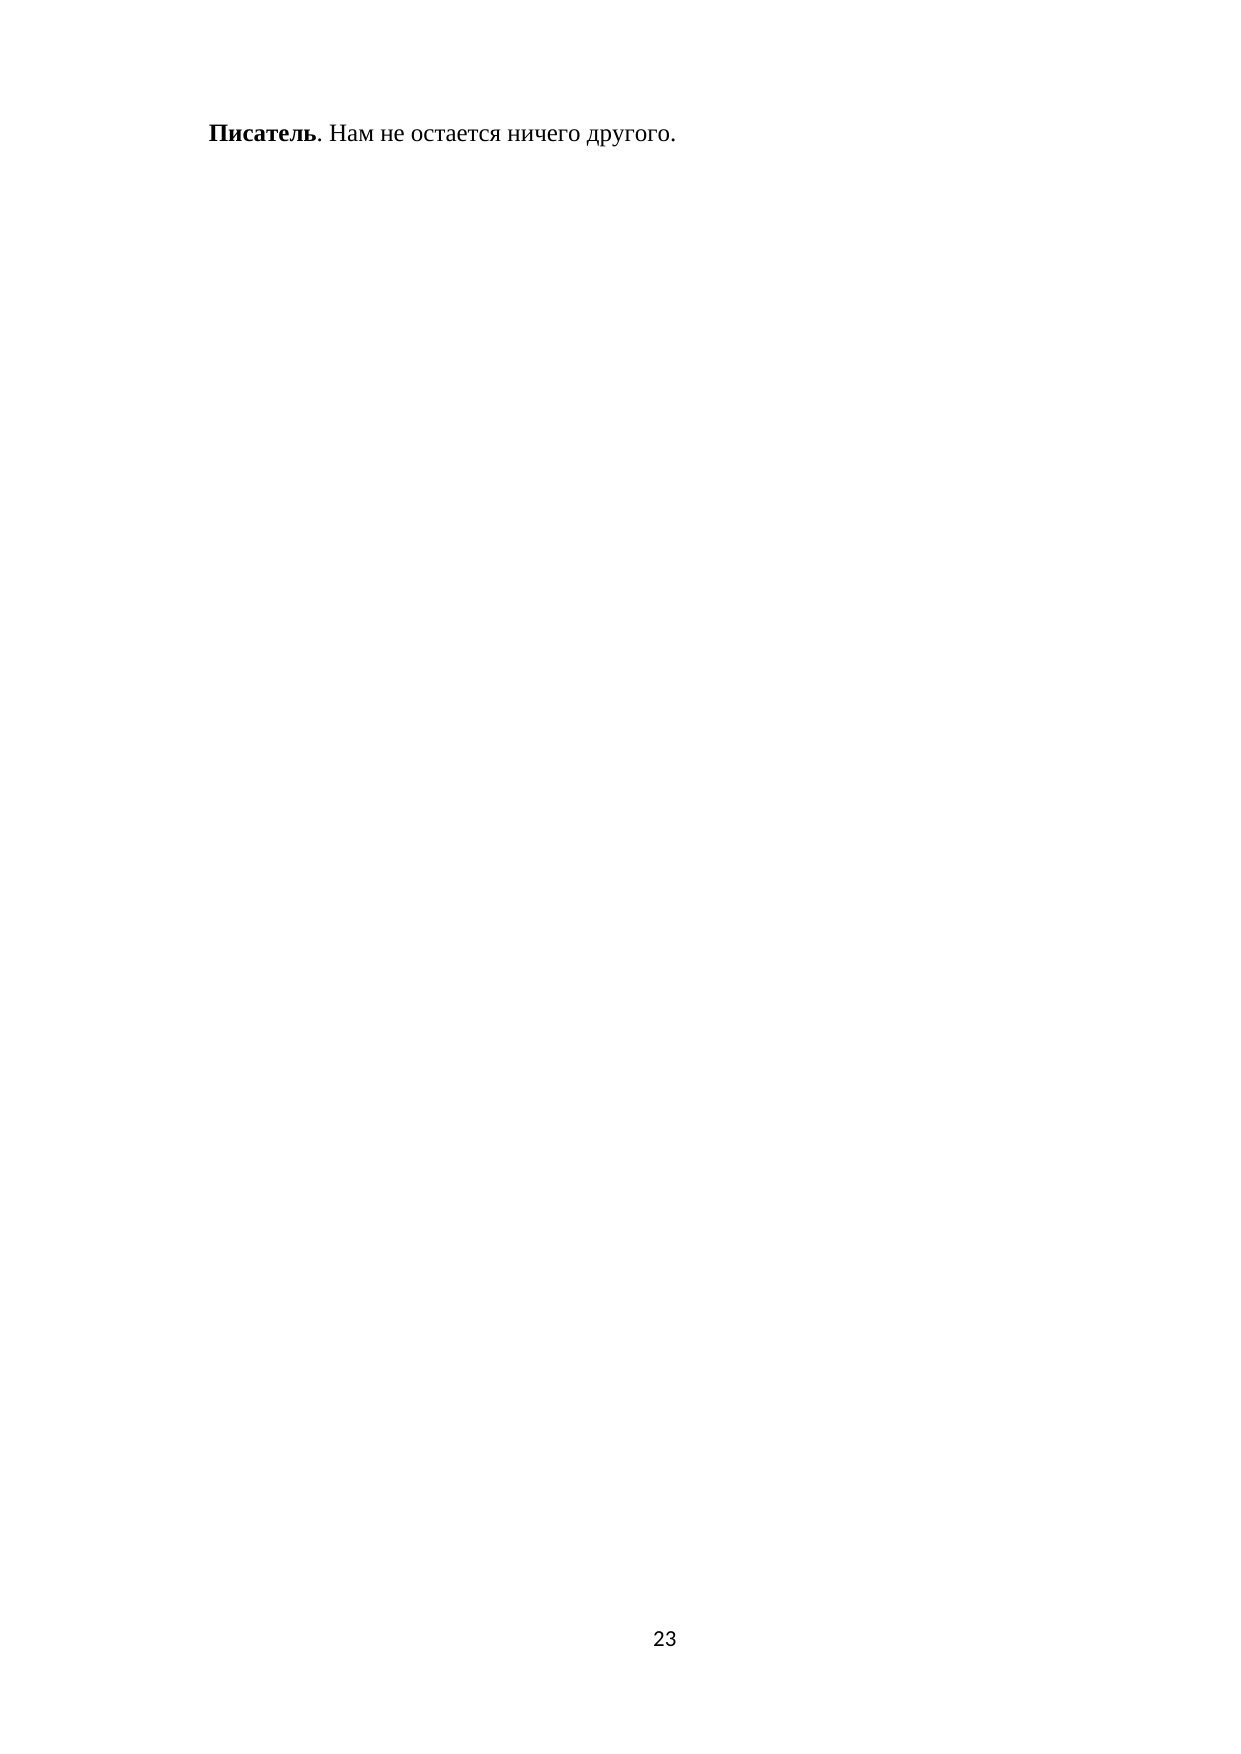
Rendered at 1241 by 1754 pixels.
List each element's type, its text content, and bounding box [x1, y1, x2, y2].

text Писатель. Нам не остается ничего другого. [177, 118, 1152, 147]
